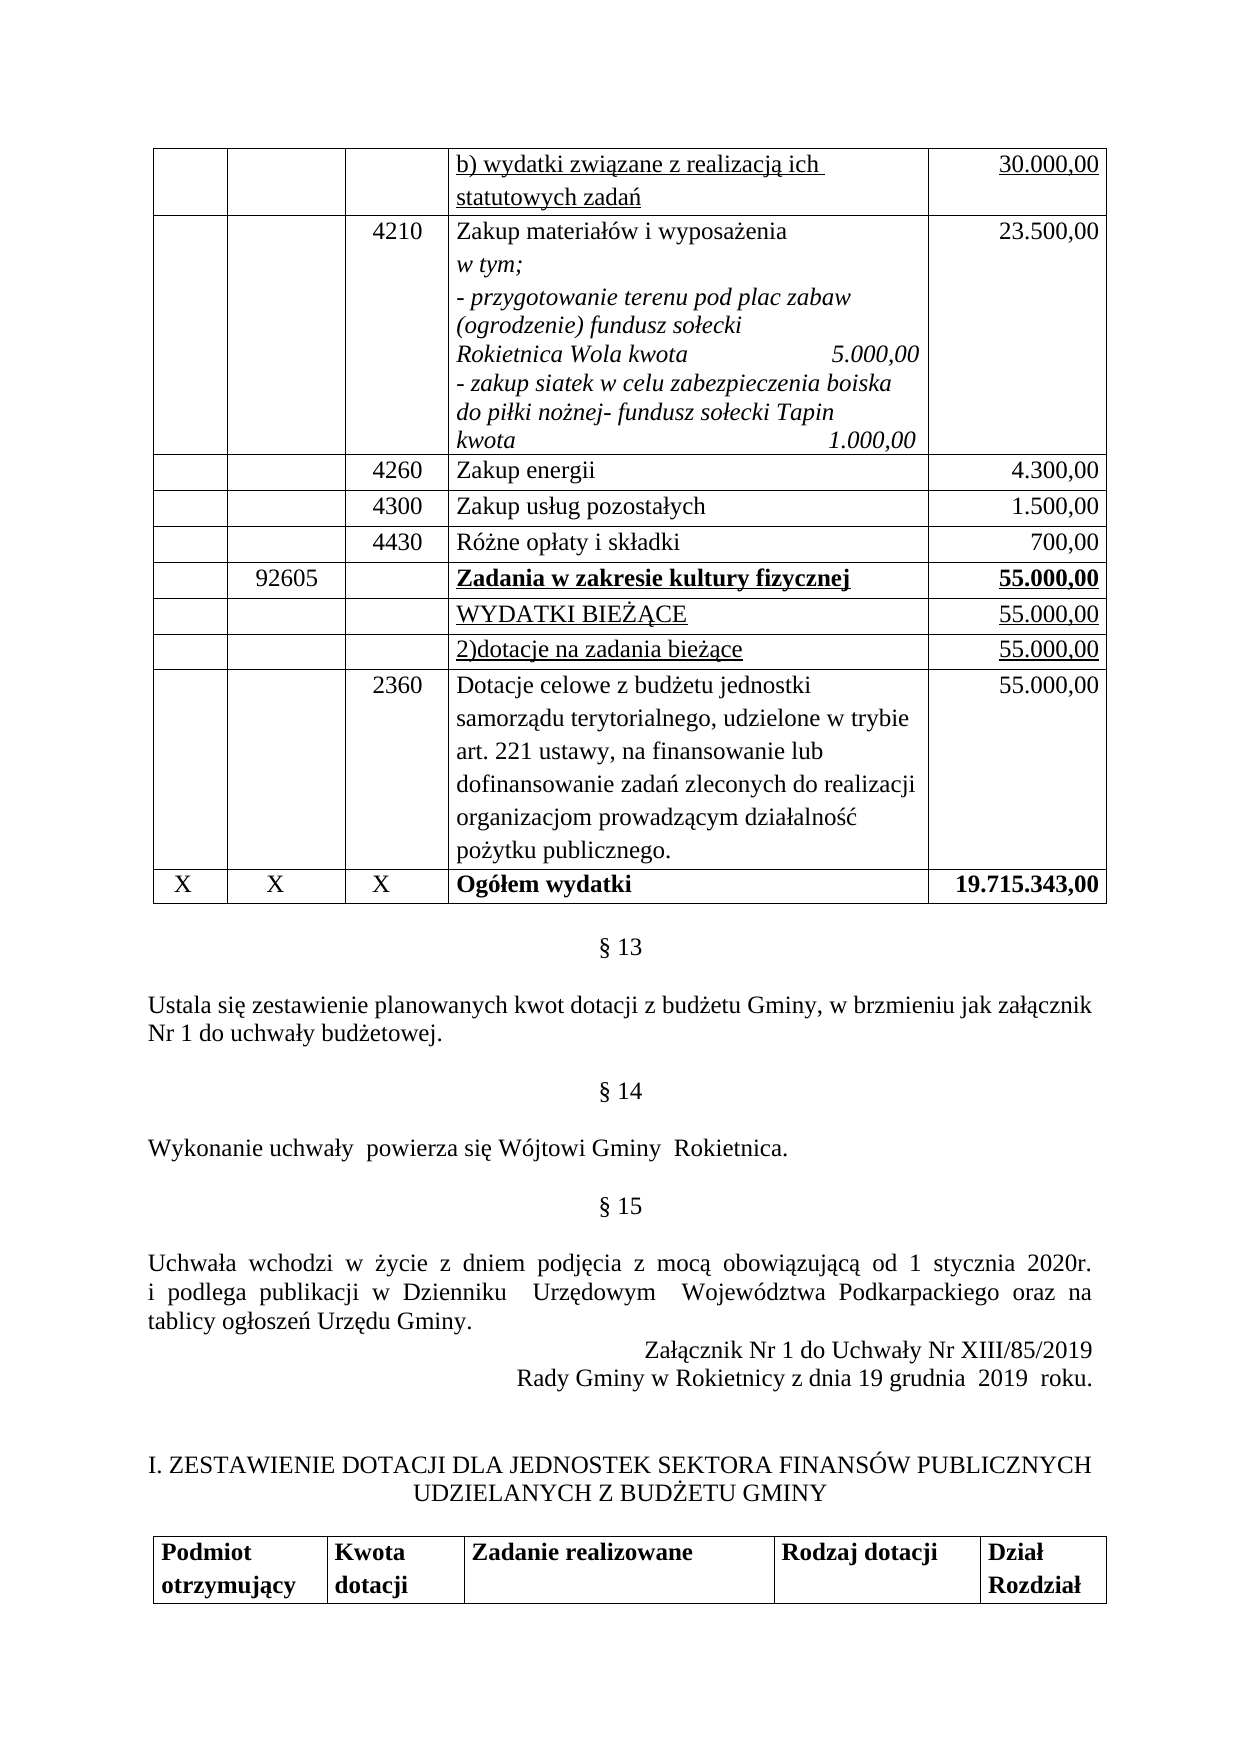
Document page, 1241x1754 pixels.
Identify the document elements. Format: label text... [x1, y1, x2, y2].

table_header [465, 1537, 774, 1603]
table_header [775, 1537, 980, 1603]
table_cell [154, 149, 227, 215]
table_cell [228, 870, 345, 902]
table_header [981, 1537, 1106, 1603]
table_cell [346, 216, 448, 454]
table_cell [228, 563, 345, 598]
text Rady Gminy w Rokietnicy z dnia 19 grudnia 2019 roku. [148, 1363, 1093, 1392]
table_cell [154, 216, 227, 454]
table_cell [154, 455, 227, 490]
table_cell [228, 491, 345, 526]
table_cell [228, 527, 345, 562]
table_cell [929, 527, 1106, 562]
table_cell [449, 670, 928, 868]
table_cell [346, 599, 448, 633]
text Uchwała wchodzi w życie z dniem podjęcia z mocą obowiązującą od 1 stycznia 2020r. i podlega publikacji w Dzienniku Urzędowym Województwa Podkarpackiego oraz na tablicy ogłoszeń Urzędu Gminy. [148, 1248, 1093, 1335]
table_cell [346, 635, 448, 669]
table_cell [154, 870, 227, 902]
text Ustala się zestawienie planowanych kwot dotacji z budżetu Gminy, w brzmieniu jak załącznik Nr 1 do uchwały budżetowej. [148, 990, 1093, 1047]
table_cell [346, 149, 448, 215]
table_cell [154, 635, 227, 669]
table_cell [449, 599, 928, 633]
text I. ZESTAWIENIE DOTACJI DLA JEDNOSTEK SEKTORA FINANSÓW PUBLICZNYCH UDZIELANYCH Z BUDŻETU GMINY [148, 1450, 1093, 1507]
text Wykonanie uchwały powierza się Wójtowi Gminy Rokietnica. [148, 1133, 1093, 1162]
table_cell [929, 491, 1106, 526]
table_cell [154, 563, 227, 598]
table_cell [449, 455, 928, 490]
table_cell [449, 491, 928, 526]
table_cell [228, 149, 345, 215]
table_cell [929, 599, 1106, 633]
text § 13 [148, 932, 1093, 961]
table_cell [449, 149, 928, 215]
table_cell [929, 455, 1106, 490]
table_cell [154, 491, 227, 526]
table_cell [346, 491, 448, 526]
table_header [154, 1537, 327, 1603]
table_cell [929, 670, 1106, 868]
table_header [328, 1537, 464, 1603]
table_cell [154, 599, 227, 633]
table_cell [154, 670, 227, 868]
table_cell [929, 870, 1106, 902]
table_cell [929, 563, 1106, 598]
text Załącznik Nr 1 do Uchwały Nr XIII/85/2019 [148, 1335, 1093, 1363]
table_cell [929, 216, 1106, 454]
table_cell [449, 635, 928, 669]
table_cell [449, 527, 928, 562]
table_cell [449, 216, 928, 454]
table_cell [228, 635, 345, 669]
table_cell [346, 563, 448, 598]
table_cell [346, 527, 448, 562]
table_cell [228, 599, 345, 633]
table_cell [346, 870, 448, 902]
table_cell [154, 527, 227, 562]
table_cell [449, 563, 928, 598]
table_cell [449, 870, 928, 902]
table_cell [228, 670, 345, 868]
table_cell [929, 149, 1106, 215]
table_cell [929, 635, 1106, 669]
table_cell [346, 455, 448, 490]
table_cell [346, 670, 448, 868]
text § 15 [148, 1191, 1093, 1220]
text § 14 [148, 1076, 1093, 1105]
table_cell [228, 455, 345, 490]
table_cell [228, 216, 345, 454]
